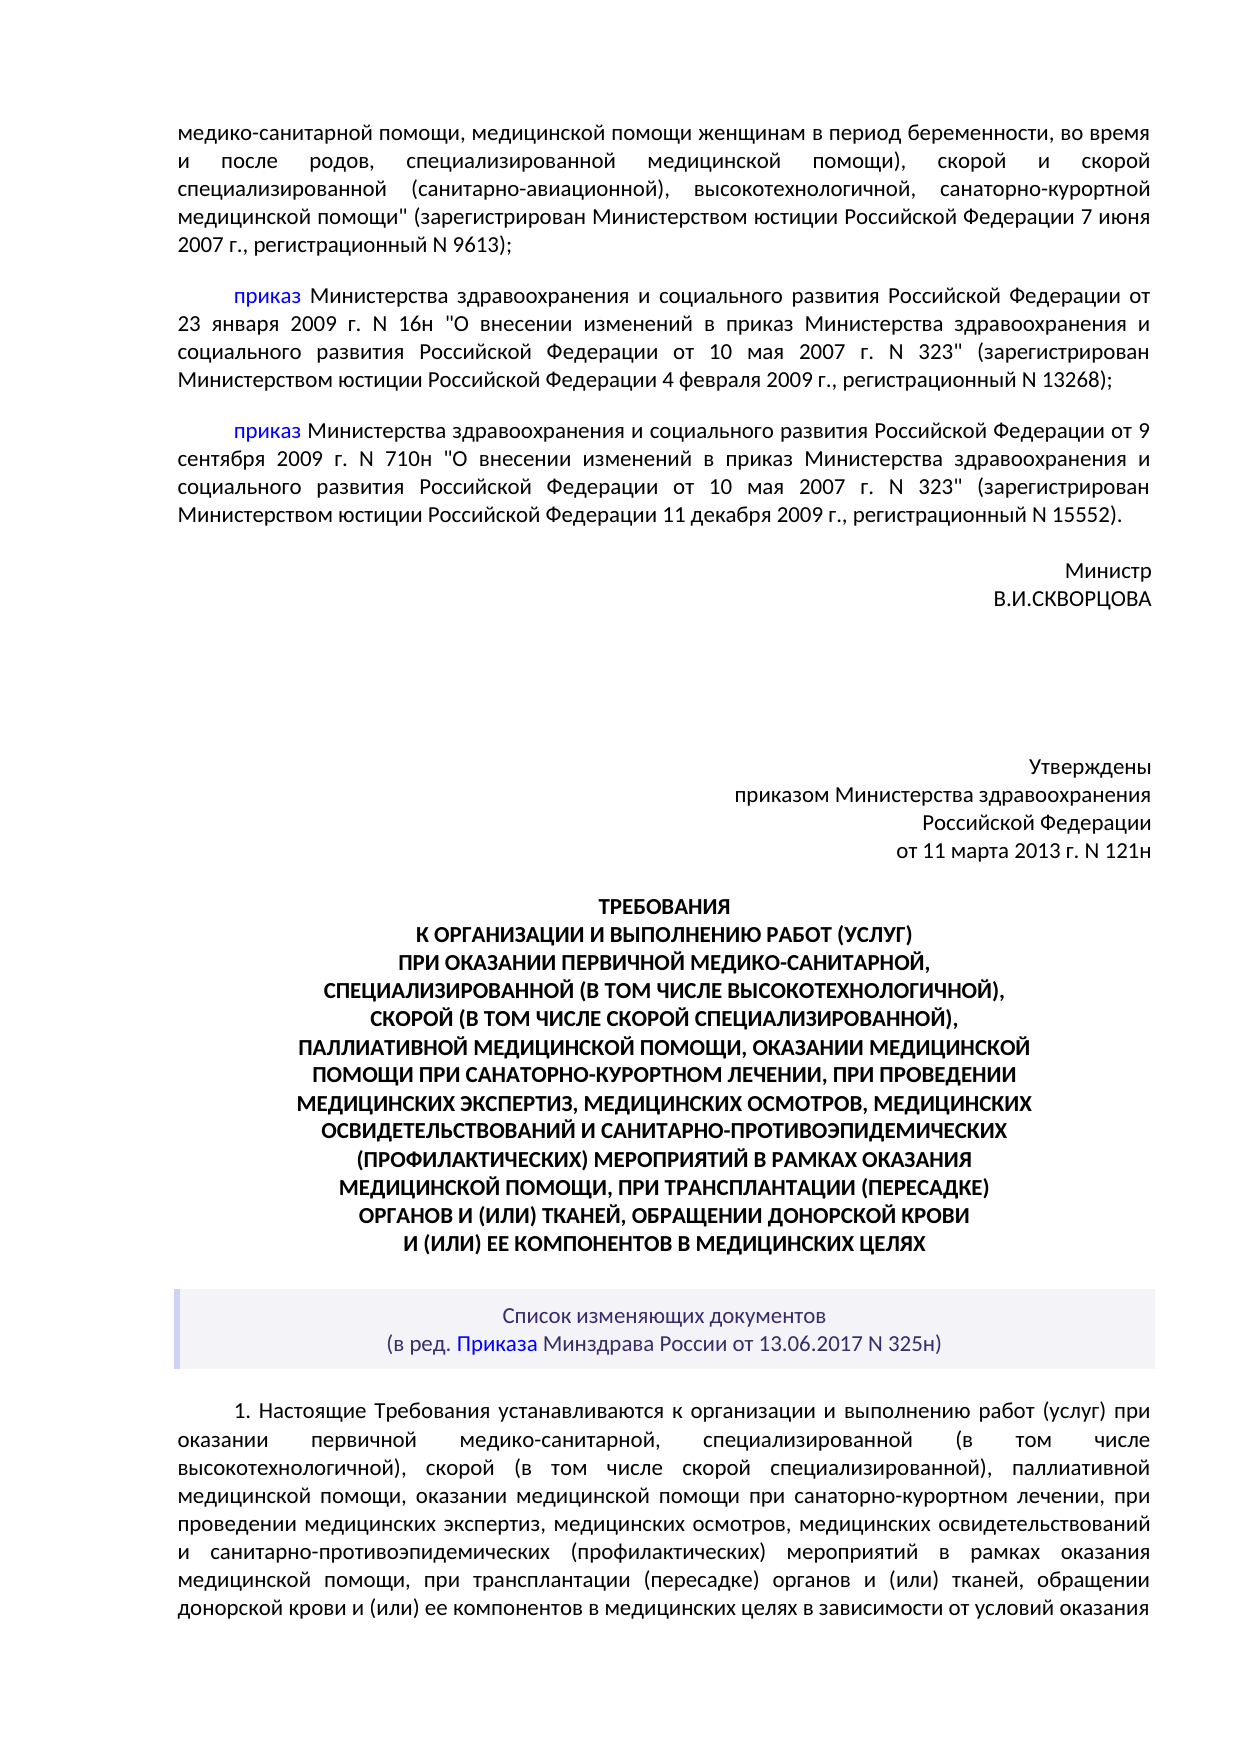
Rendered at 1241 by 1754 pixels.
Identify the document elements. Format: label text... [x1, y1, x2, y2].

title ОСВИДЕТЕЛЬСТВОВАНИЙ И САНИТАРНО-ПРОТИВОЭПИДЕМИЧЕСКИХ [177, 1117, 1152, 1145]
text Российской Федерации [177, 808, 1152, 836]
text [177, 1397, 1152, 1621]
title ОРГАНОВ И (ИЛИ) ТКАНЕЙ, ОБРАЩЕНИИ ДОНОРСКОЙ КРОВИ [177, 1201, 1152, 1229]
title СПЕЦИАЛИЗИРОВАННОЙ (В ТОМ ЧИСЛЕ ВЫСОКОТЕХНОЛОГИЧНОЙ), [177, 977, 1152, 1004]
title К ОРГАНИЗАЦИИ И ВЫПОЛНЕНИЮ РАБОТ (УСЛУГ) [177, 921, 1152, 948]
text Министр [177, 556, 1152, 584]
text Утверждены [177, 752, 1152, 780]
title МЕДИЦИНСКИХ ЭКСПЕРТИЗ, МЕДИЦИНСКИХ ОСМОТРОВ, МЕДИЦИНСКИХ [177, 1089, 1152, 1117]
text приказ Министерства здравоохранения и социального развития Российской Федерации от 9 сентября 2009 г. N 710н "О внесении изменений в приказ Министерства здравоохранения и социального развития Российской Федерации от 10 мая 2007 г. N 323" (зарегистрирован Министерством юстиции Российской Федерации 11 декабря 2009 г., регистрационный N 15552). [177, 416, 1152, 528]
title ТРЕБОВАНИЯ [177, 892, 1152, 921]
title И (ИЛИ) ЕЕ КОМПОНЕНТОВ В МЕДИЦИНСКИХ ЦЕЛЯХ [177, 1229, 1152, 1257]
title СКОРОЙ (В ТОМ ЧИСЛЕ СКОРОЙ СПЕЦИАЛИЗИРОВАННОЙ), [177, 1004, 1152, 1033]
title (ПРОФИЛАКТИЧЕСКИХ) МЕРОПРИЯТИЙ В РАМКАХ ОКАЗАНИЯ [177, 1145, 1152, 1173]
text В.И.СКВОРЦОВА [177, 584, 1152, 612]
title ПАЛЛИАТИВНОЙ МЕДИЦИНСКОЙ ПОМОЩИ, ОКАЗАНИИ МЕДИЦИНСКОЙ [177, 1033, 1152, 1061]
title ПРИ ОКАЗАНИИ ПЕРВИЧНОЙ МЕДИКО-САНИТАРНОЙ, [177, 948, 1152, 977]
title ПОМОЩИ ПРИ САНАТОРНО-КУРОРТНОМ ЛЕЧЕНИИ, ПРИ ПРОВЕДЕНИИ [177, 1061, 1152, 1089]
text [177, 118, 1152, 258]
text приказ Министерства здравоохранения и социального развития Российской Федерации от 23 января 2009 г. N 16н "О внесении изменений в приказ Министерства здравоохранения и социального развития Российской Федерации от 10 мая 2007 г. N 323" (зарегистрирован Министерством юстиции Российской Федерации 4 февраля 2009 г., регистрационный N 13268); [177, 281, 1152, 393]
title МЕДИЦИНСКОЙ ПОМОЩИ, ПРИ ТРАНСПЛАНТАЦИИ (ПЕРЕСАДКЕ) [177, 1173, 1152, 1201]
table_header Список изменяющих документов (в ред. Приказа Минздрава России от 13.06.2017 N 325н) [180, 1289, 1149, 1369]
text приказом Министерства здравоохранения [177, 780, 1152, 808]
text от 11 марта 2013 г. N 121н [177, 836, 1152, 864]
